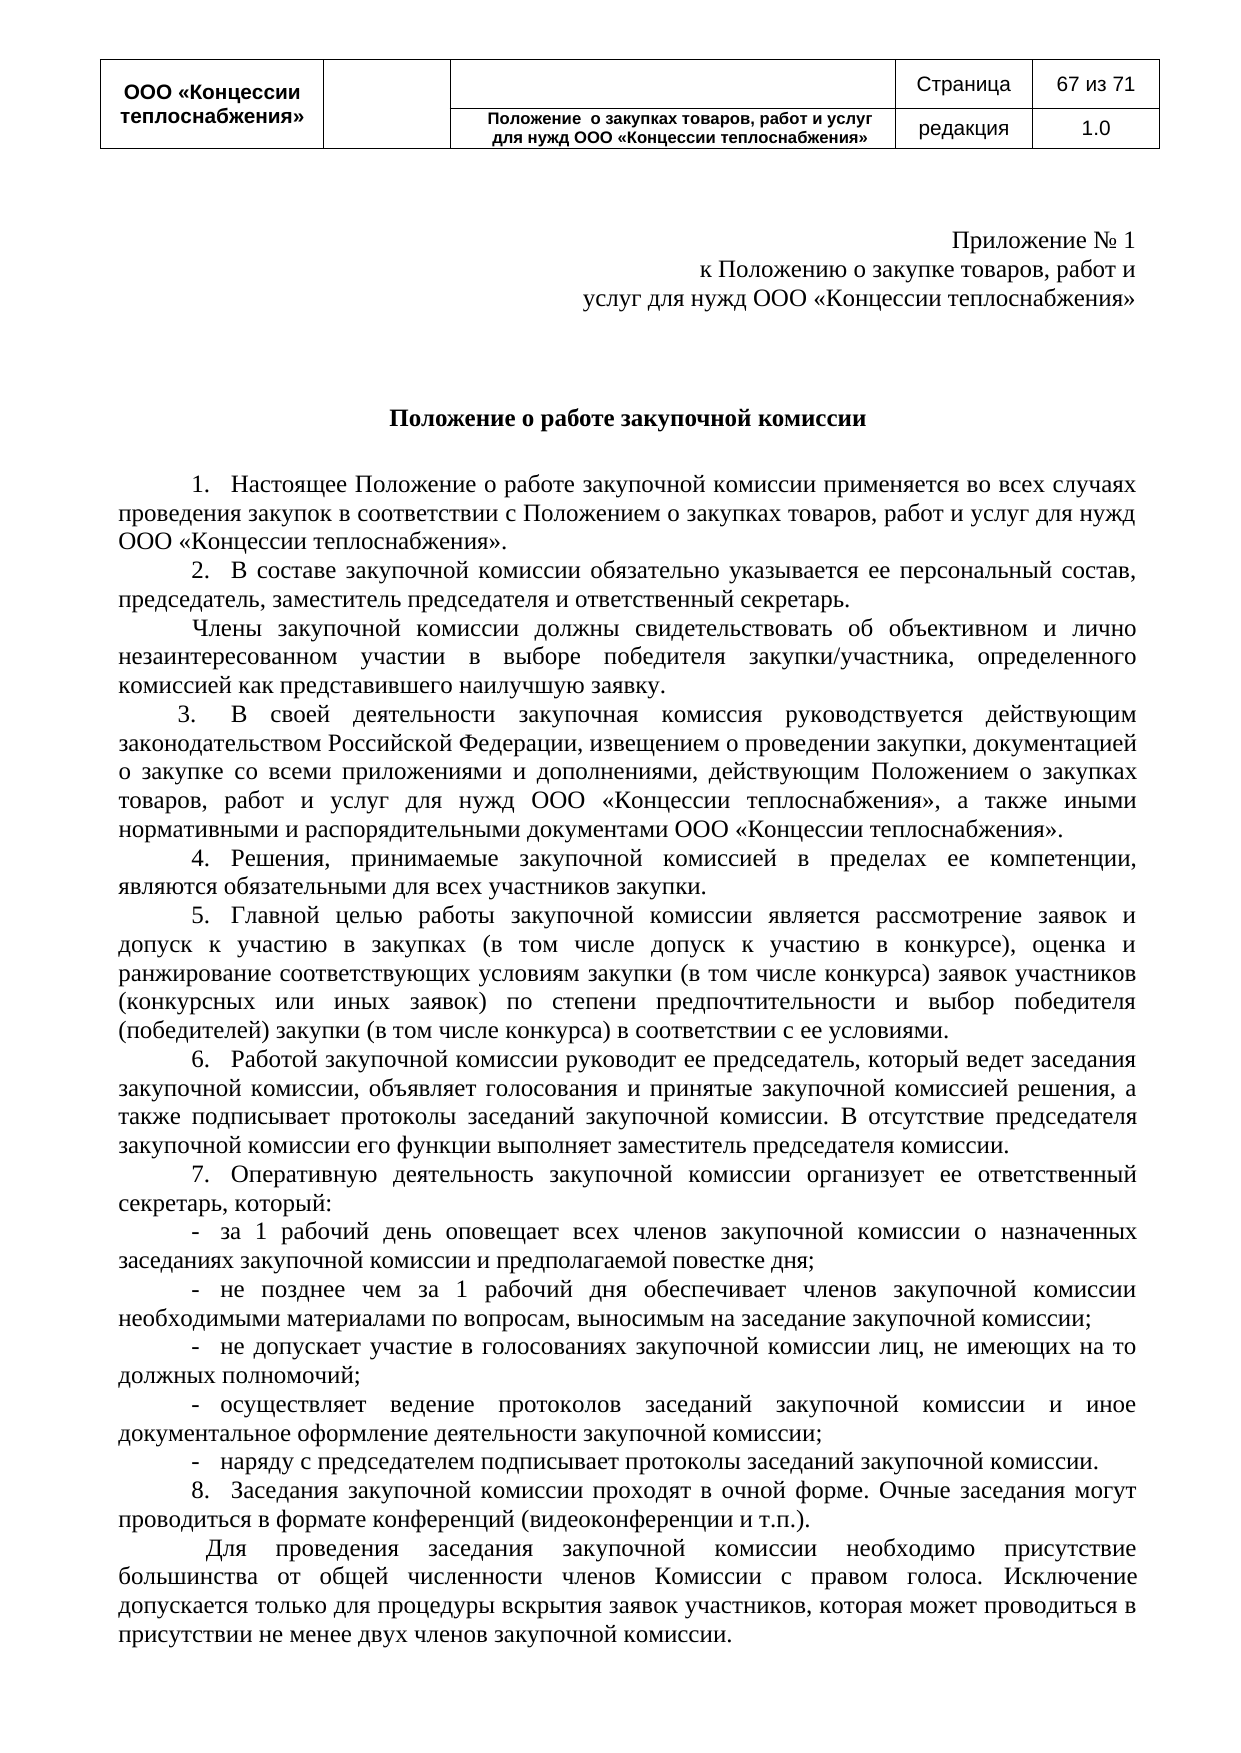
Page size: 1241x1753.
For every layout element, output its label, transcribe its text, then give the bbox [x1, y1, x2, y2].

text Приложение № 1 [118, 225, 1136, 254]
list В составе закупочной комиссии обязательно указывается ее персональный состав, председатель, заместитель председателя и ответственный секретарь. [118, 555, 1137, 613]
list Работой закупочной комиссии руководит ее председатель, который ведет заседания закупочной комиссии, объявляет голосования и принятые закупочной комиссией решения, а также подписывает протоколы заседаний закупочной комиссии. В отсутствие председателя закупочной комиссии его функции выполняет заместитель председателя комиссии. [118, 1044, 1137, 1159]
list В своей деятельности закупочная комиссия руководствуется действующим законодательством Российской Федерации, извещением о проведении закупки, документацией о закупке со всеми приложениями и дополнениями, действующим Положением о закупках товаров, работ и услуг для нужд ООО «Концессии теплоснабжения», а также иными нормативными и распорядительными документами ООО «Концессии теплоснабжения». [118, 699, 1137, 843]
list Главной целью работы закупочной комиссии является рассмотрение заявок и допуск к участию в закупках (в том числе допуск к участию в конкурсе), оценка и ранжирование соответствующих условиям закупки (в том числе конкурса) заявок участников (конкурсных или иных заявок) по степени предпочтительности и выбор победителя (победителей) закупки (в том числе конкурса) в соответствии с ее условиями. [118, 900, 1137, 1044]
text - осуществляет ведение протоколов заседаний закупочной комиссии и иное документальное оформление деятельности закупочной комиссии; [118, 1389, 1137, 1446]
list Заседания закупочной комиссии проходят в очной форме. Очные заседания могут проводиться в формате конференций (видеоконференции и т.п.). [118, 1475, 1137, 1533]
list Настоящее Положение о работе закупочной комиссии применяется во всех случаях проведения закупок в соответствии с Положением о закупках товаров, работ и услуг для нужд ООО «Концессии теплоснабжения». [118, 469, 1137, 555]
text Для проведения заседания закупочной комиссии необходимо присутствие большинства от общей численности членов Комиссии с правом голоса. Исключение допускается только для процедуры вскрытия заявок участников, которая может проводиться в присутствии не менее двух членов закупочной комиссии. [118, 1533, 1137, 1648]
list Решения, принимаемые закупочной комиссией в пределах ее компетенции, являются обязательными для всех участников закупки. [118, 843, 1137, 900]
list Оперативную деятельность закупочной комиссии организует ее ответственный секретарь, который: [118, 1159, 1137, 1216]
text - не позднее чем за 1 рабочий дня обеспечивает членов закупочной комиссии необходимыми материалами по вопросам, выносимым на заседание закупочной комиссии; [118, 1274, 1137, 1331]
text услуг для нужд ООО «Концессии теплоснабжения» [118, 283, 1136, 311]
list Члены закупочной комиссии должны свидетельствовать об объективном и лично незаинтересованном участии в выборе победителя закупки/участника, определенного комиссией как представившего наилучшую заявку. [118, 613, 1137, 699]
text - не допускает участие в голосованиях закупочной комиссии лиц, не имеющих на то должных полномочий; [118, 1331, 1137, 1389]
text Положение о работе закупочной комиссии [118, 403, 1137, 431]
text - за 1 рабочий день оповещает всех членов закупочной комиссии о назначенных заседаниях закупочной комиссии и предполагаемой повестке дня; [118, 1216, 1137, 1274]
text - наряду с председателем подписывает протоколы заседаний закупочной комиссии. [118, 1446, 1137, 1475]
text к Положению о закупке товаров, работ и [118, 254, 1136, 283]
